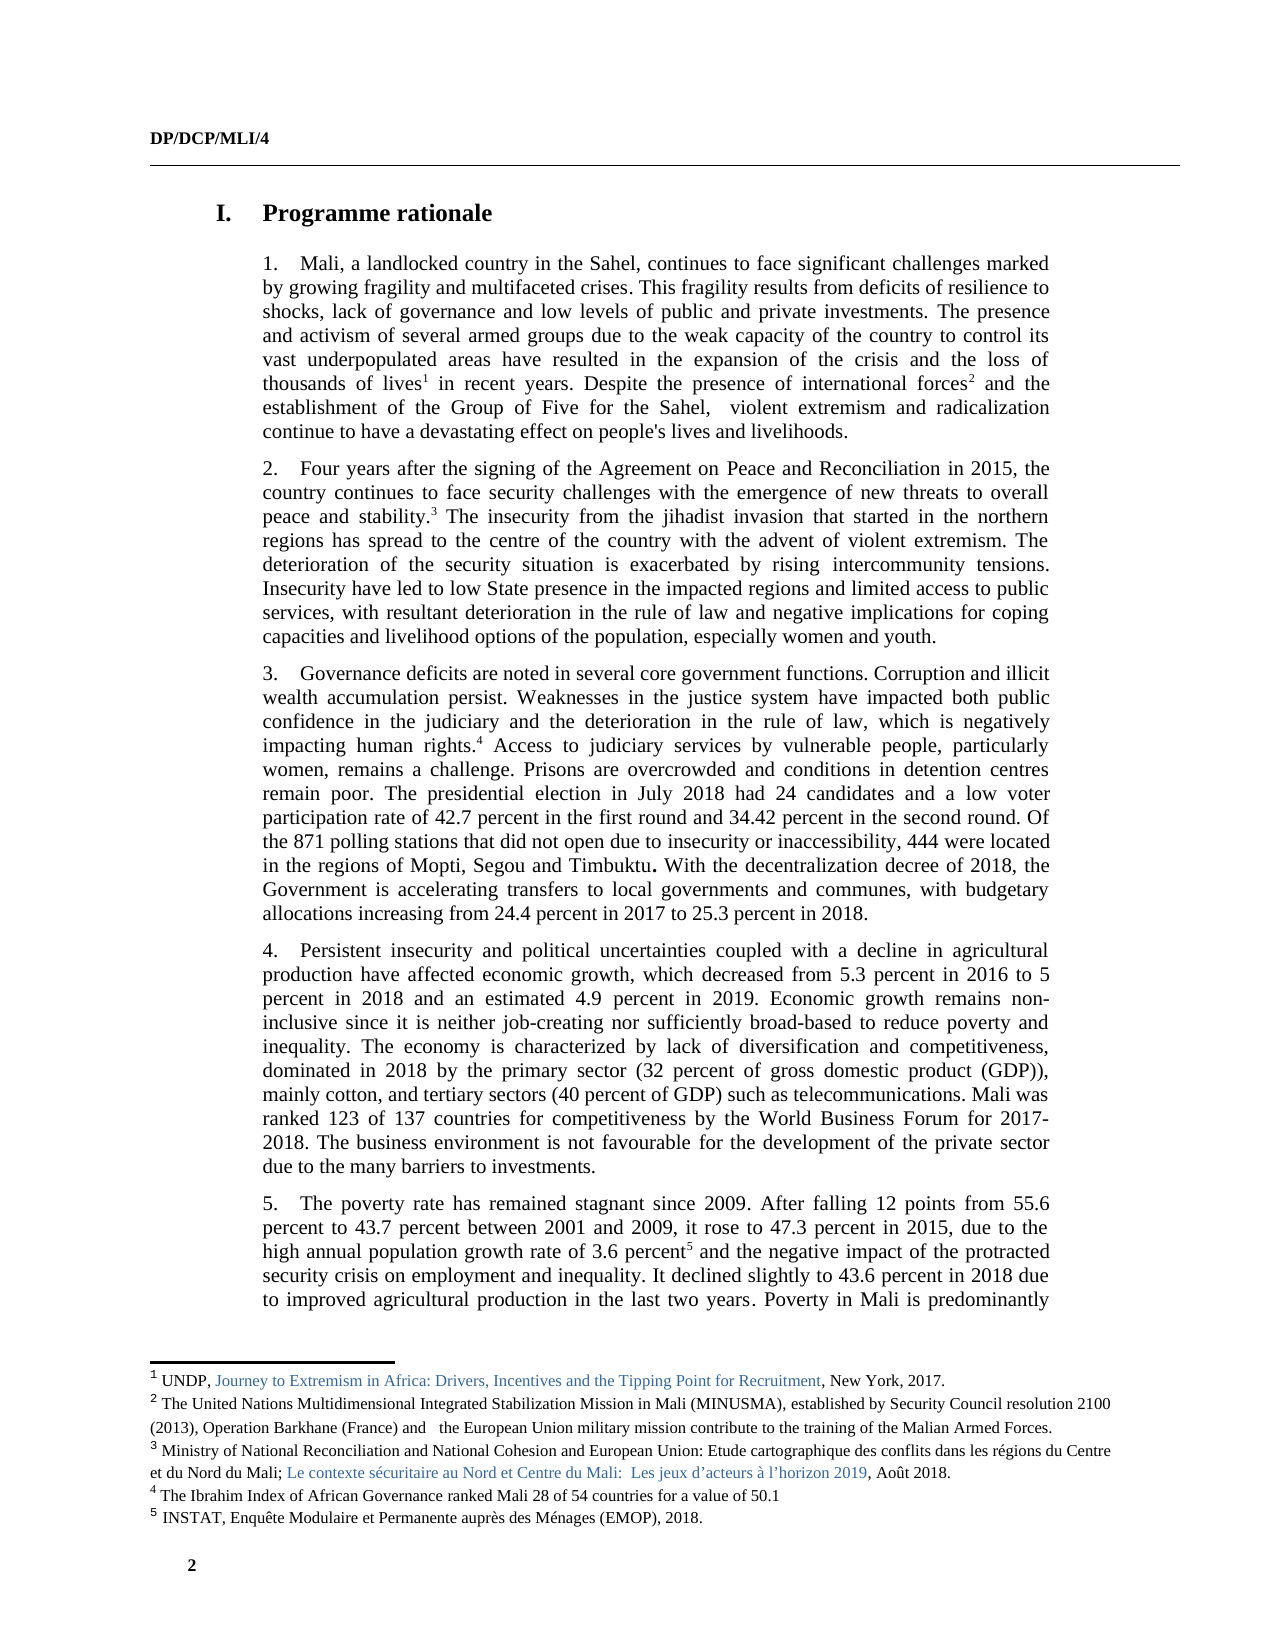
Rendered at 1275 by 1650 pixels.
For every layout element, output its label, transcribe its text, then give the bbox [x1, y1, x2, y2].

list Governance deficits are noted in several core government functions. Corruption and illicit wealth accumulation persist. Weaknesses in the justice system have impacted both public confidence in the judiciary and the deterioration in the rule of law, which is negatively impacting human rights. Access to judiciary services by vulnerable people, particularly women, remains a challenge. Prisons are overcrowded and conditions in detention centres remain poor. The presidential election in July 2018 had 24 candidates and a low voter participation rate of 42.7 percent in the first round and 34.42 percent in the second round. Of the 871 polling stations that did not open due to insecurity or inaccessibility, 444 were located in the regions of Mopti, Segou and Timbuktu. With the decentralization decree of 2018, the Government is accelerating transfers to local governments and communes, with budgetary allocations increasing from 24.4 percent in 2017 to 25.3 percent in 2018. [262, 661, 1050, 925]
subtitle Programme rationale [216, 198, 1050, 226]
list Four years after the signing of the Agreement on Peace and Reconciliation in 2015, the country continues to face security challenges with the emergence of new threats to overall peace and stability. The insecurity from the jihadist invasion that started in the northern regions has spread to the centre of the country with the advent of violent extremism. The deterioration of the security situation is exacerbated by rising intercommunity tensions. Insecurity have led to low State presence in the impacted regions and limited access to public services, with resultant deterioration in the rule of law and negative implications for coping capacities and livelihood options of the population, especially women and youth. [262, 456, 1050, 648]
list Persistent insecurity and political uncertainties coupled with a decline in agricultural production have affected economic growth, which decreased from 5.3 percent in 2016 to 5 percent in 2018 and an estimated 4.9 percent in 2019. Economic growth remains non-inclusive since it is neither job-creating nor sufficiently broad-based to reduce poverty and inequality. The economy is characterized by lack of diversification and competitiveness, dominated in 2018 by the primary sector (32 percent of gross domestic product (GDP)), mainly cotton, and tertiary sectors (40 percent of GDP) such as telecommunications. Mali was ranked 123 of 137 countries for competitiveness by the World Business Forum for 2017-2018. The business environment is not favourable for the development of the private sector due to the many barriers to investments. [262, 938, 1050, 1178]
list Mali, a landlocked country in the Sahel, continues to face significant challenges marked by growing fragility and multifaceted crises. This fragility results from deficits of resilience to shocks, lack of governance and low levels of public and private investments. The presence and activism of several armed groups due to the weak capacity of the country to control its vast underpopulated areas have resulted in the expansion of the crisis and the loss of thousands of lives in recent years. Despite the presence of international forces and the establishment of the Group of Five for the Sahel, violent extremism and radicalization continue to have a devastating effect on people's lives and livelihoods. [262, 251, 1050, 443]
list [262, 1191, 1050, 1311]
